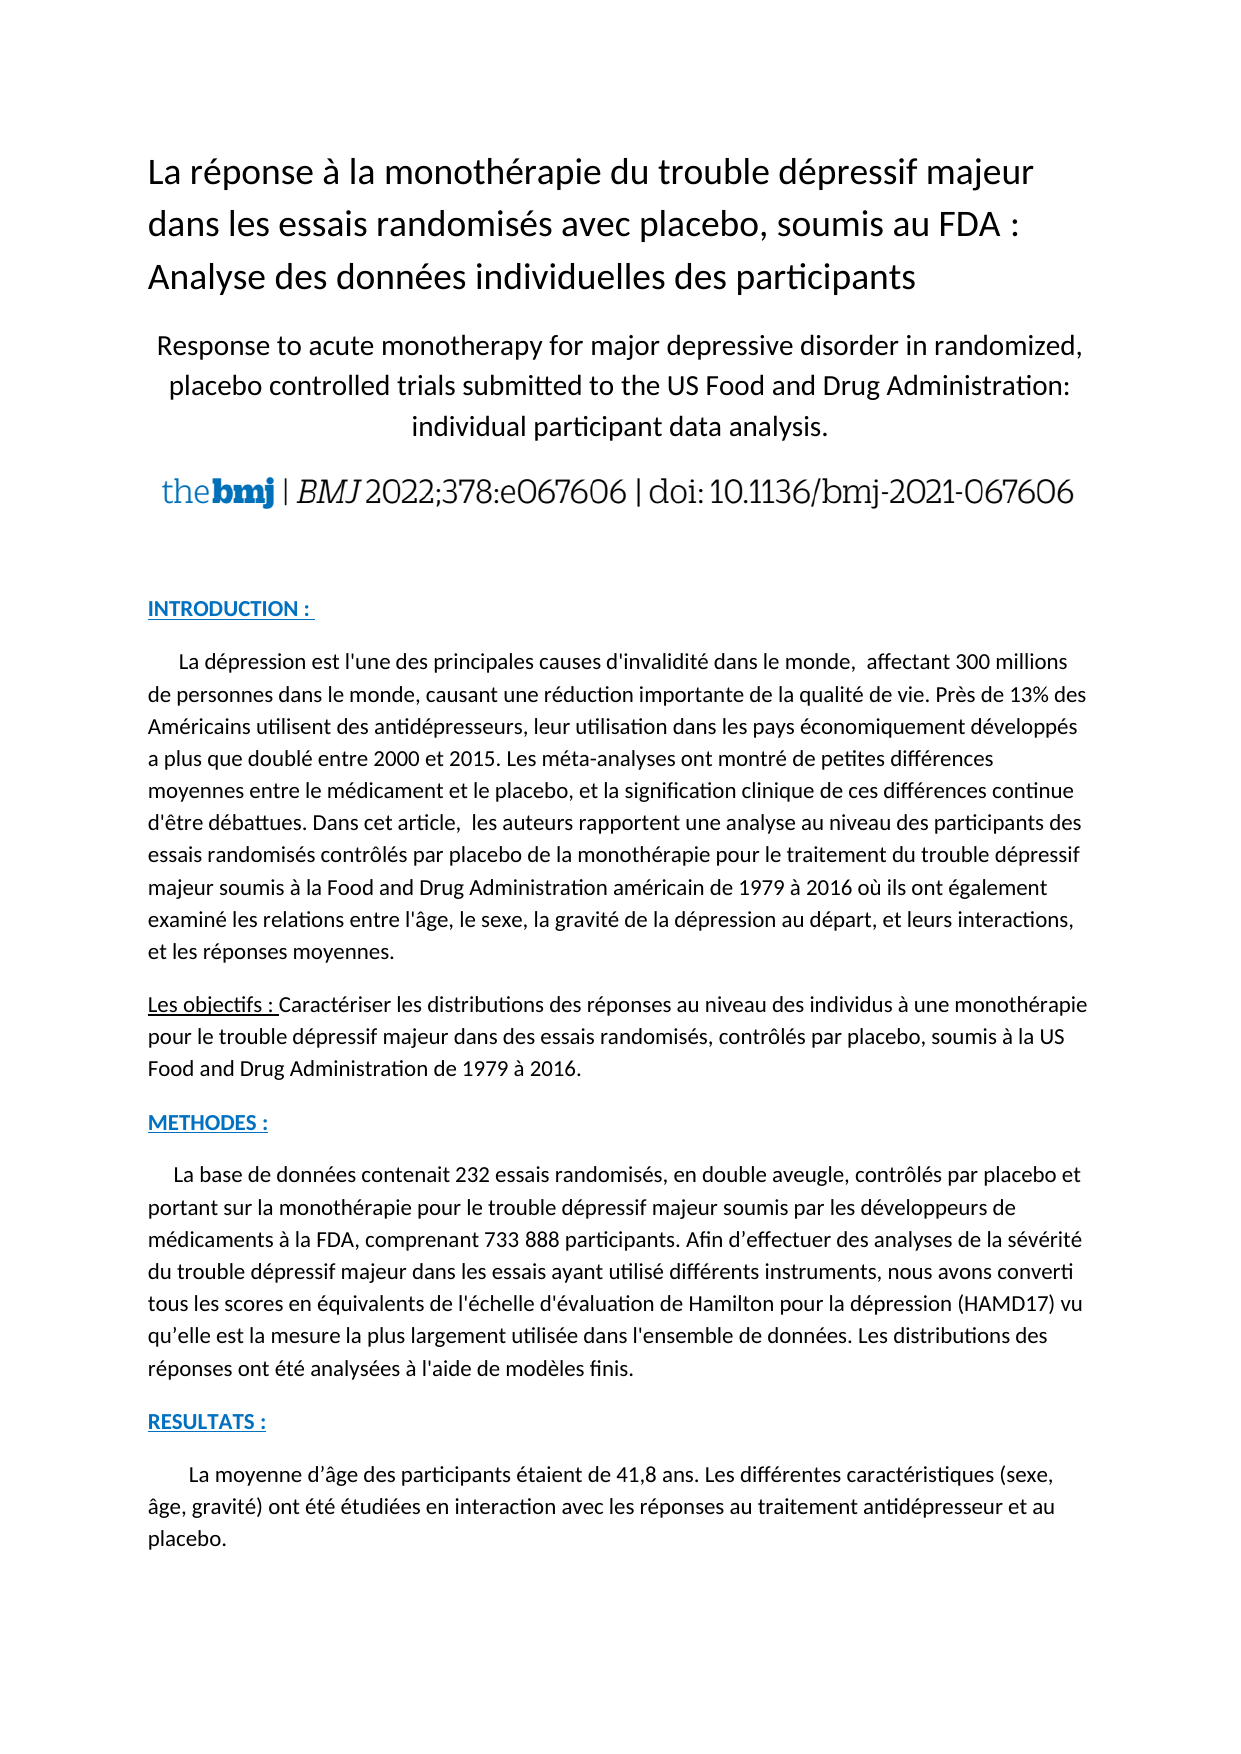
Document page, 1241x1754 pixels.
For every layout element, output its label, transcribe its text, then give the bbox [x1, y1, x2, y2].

text METHODES : [148, 1108, 1093, 1136]
text La réponse à la monothérapie du trouble dépressif majeur dans les essais randomisés avec placebo, soumis au FDA : Analyse des données individuelles des participants [148, 148, 1093, 299]
text La base de données contenait 232 essais randomisés, en double aveugle, contrôlés par placebo et portant sur la monothérapie pour le trouble dépressif majeur soumis par les développeurs de médicaments à la FDA, comprenant 733 888 participants. Afin d’effectuer des analyses de la sévérité du trouble dépressif majeur dans les essais ayant utilisé différents instruments, nous avons converti tous les scores en équivalents de l'échelle d'évaluation de Hamilton pour la dépression (HAMD17) vu qu’elle est la mesure la plus largement utilisée dans l'ensemble de données. Les distributions des réponses ont été analysées à l'aide de modèles finis. [148, 1161, 1093, 1382]
picture [147, 470, 1093, 517]
text Les objectifs : Caractériser les distributions des réponses au niveau des individus à une monothérapie pour le trouble dépressif majeur dans des essais randomisés, contrôlés par placebo, soumis à la US Food and Drug Administration de 1979 à 2016. [148, 990, 1093, 1083]
text INTRODUCTION : [148, 594, 1093, 622]
text RESULTATS : [148, 1407, 1093, 1435]
text Response to acute monotherapy for major depressive disorder in randomized, placebo controlled trials submitted to the US Food and Drug Administration: individual participant data analysis. [148, 327, 1093, 444]
text La dépression est l'une des principales causes d'invalidité dans le monde, affectant 300 millions de personnes dans le monde, causant une réduction importante de la qualité de vie. Près de 13% des Américains utilisent des antidépresseurs, leur utilisation dans les pays économiquement développés a plus que doublé entre 2000 et 2015. Les méta-analyses ont montré de petites différences moyennes entre le médicament et le placebo, et la signification clinique de ces différences continue d'être débattues. Dans cet article, les auteurs rapportent une analyse au niveau des participants des essais randomisés contrôlés par placebo de la monothérapie pour le traitement du trouble dépressif majeur soumis à la Food and Drug Administration américain de 1979 à 2016 où ils ont également examiné les relations entre l'âge, le sexe, la gravité de la dépression au départ, et leurs interactions, et les réponses moyennes. [148, 647, 1093, 965]
text La moyenne d’âge des participants étaient de 41,8 ans. Les différentes caractéristiques (sexe, âge, gravité) ont été étudiées en interaction avec les réponses au traitement antidépresseur et au placebo. [148, 1460, 1093, 1552]
